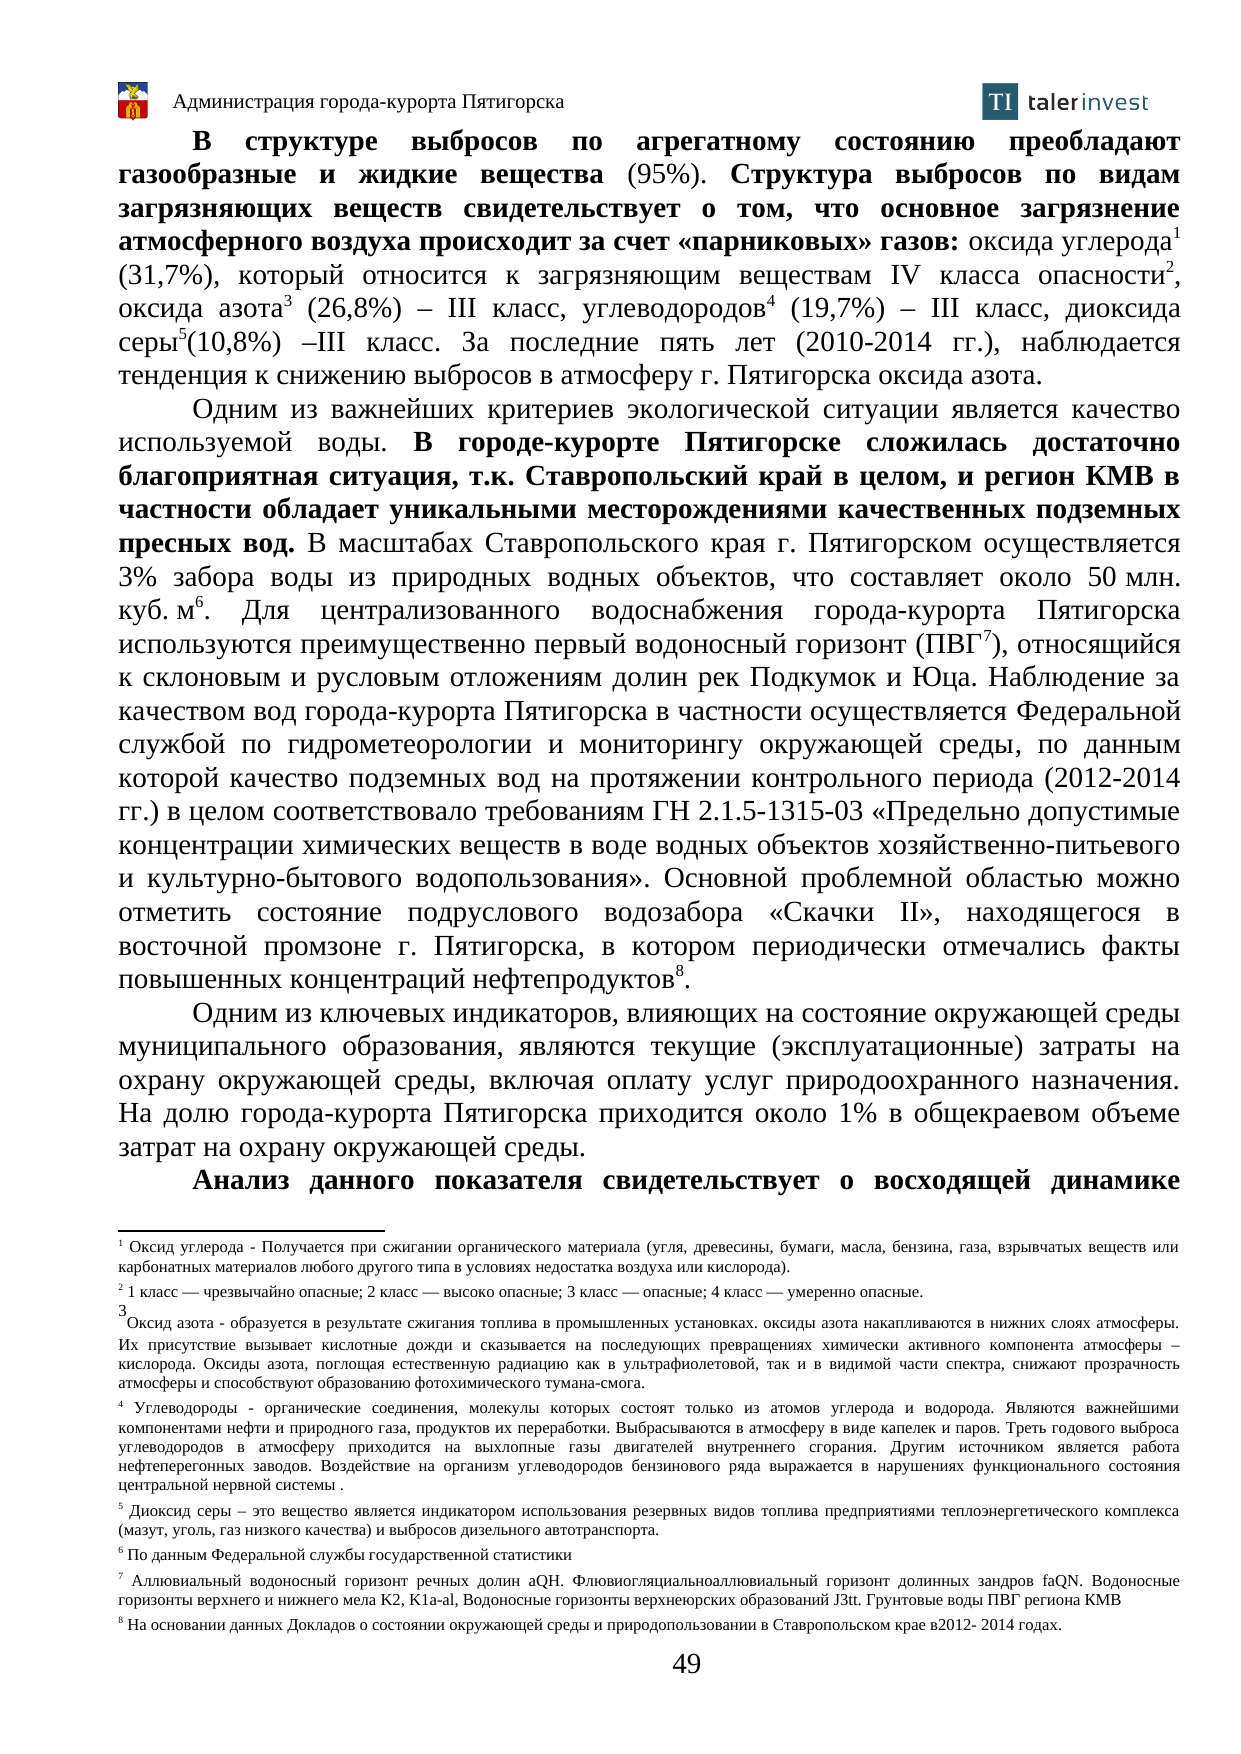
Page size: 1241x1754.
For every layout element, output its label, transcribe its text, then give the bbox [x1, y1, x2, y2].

text Одним из ключевых индикаторов, влияющих на состояние окружающей среды муниципального образования, являются текущие (эксплуатационные) затраты на охрану окружающей среды, включая оплату услуг природоохранного назначения. На долю города-курорта Пятигорска приходится около 1% в общекраевом объеме затрат на охрану окружающей среды. [118, 995, 1181, 1162]
text В структуре выбросов по агрегатному состоянию преобладают газообразные и жидкие вещества (95%). Структура выбросов по видам загрязняющих веществ свидетельствует о том, что основное загрязнение атмосферного воздуха происходит за счет «парниковых» газов: оксида углерода (31,7%), который относится к загрязняющим веществам IV класса опасности, оксида азота (26,8%) – III класс, углеводородов (19,7%) – III класс, диоксида серы(10,8%) –III класс. За последние пять лет (2010-2014 гг.), наблюдается тенденция к снижению выбросов в атмосферу г. Пятигорска оксида азота. [118, 324, 1181, 391]
text Одним из важнейших критериев экологической ситуации является качество используемой воды. В городе-курорте Пятигорске сложилась достаточно благоприятная ситуация, т.к. Ставропольский край в целом, и регион КМВ в частности обладает уникальными месторождениями качественных подземных пресных вод. В масштабах Ставропольского края г. Пятигорском осуществляется 3% забора воды из природных водных объектов, что составляет около 50 млн. куб. м. Для централизованного водоснабжения города-курорта Пятигорска используются преимущественно первый водоносный горизонт (ПВГ), относящийся к склоновым и русловым отложениям долин рек Подкумок и Юца. Наблюдение за качеством вод города-курорта Пятигорска в частности осуществляется Федеральной службой по гидрометеорологии и мониторингу окружающей среды, по данным которой качество подземных вод на протяжении контрольного периода (2012-2014 гг.) в целом соответствовало требованиям ГН 2.1.5-1315-03 «Предельно допустимые концентрации химических веществ в воде водных объектов хозяйственно-питьевого и культурно-бытового водопользования». Основной проблемной областью можно отметить состояние подруслового водозабора «Скачки II», находящегося в восточной промзоне г. Пятигорска, в котором периодически отмечались факты повышенных концентраций нефтепродуктов. [118, 391, 1181, 995]
text В структуре выбросов по агрегатному состоянию преобладают газообразные и жидкие вещества (95%). Структура выбросов по видам загрязняющих веществ свидетельствует о том, что основное загрязнение атмосферного воздуха происходит за счет «парниковых» газов: оксида углерода (31,7%), который относится к загрязняющим веществам IV класса опасности, оксида азота (26,8%) – III класс, углеводородов (19,7%) – III класс, диоксида серы(10,8%) –III класс. За последние пять лет (2010-2014 гг.), наблюдается тенденция к снижению выбросов в атмосферу г. Пятигорска оксида азота. [118, 123, 1181, 324]
picture [118, 82, 148, 121]
picture [982, 83, 1148, 120]
